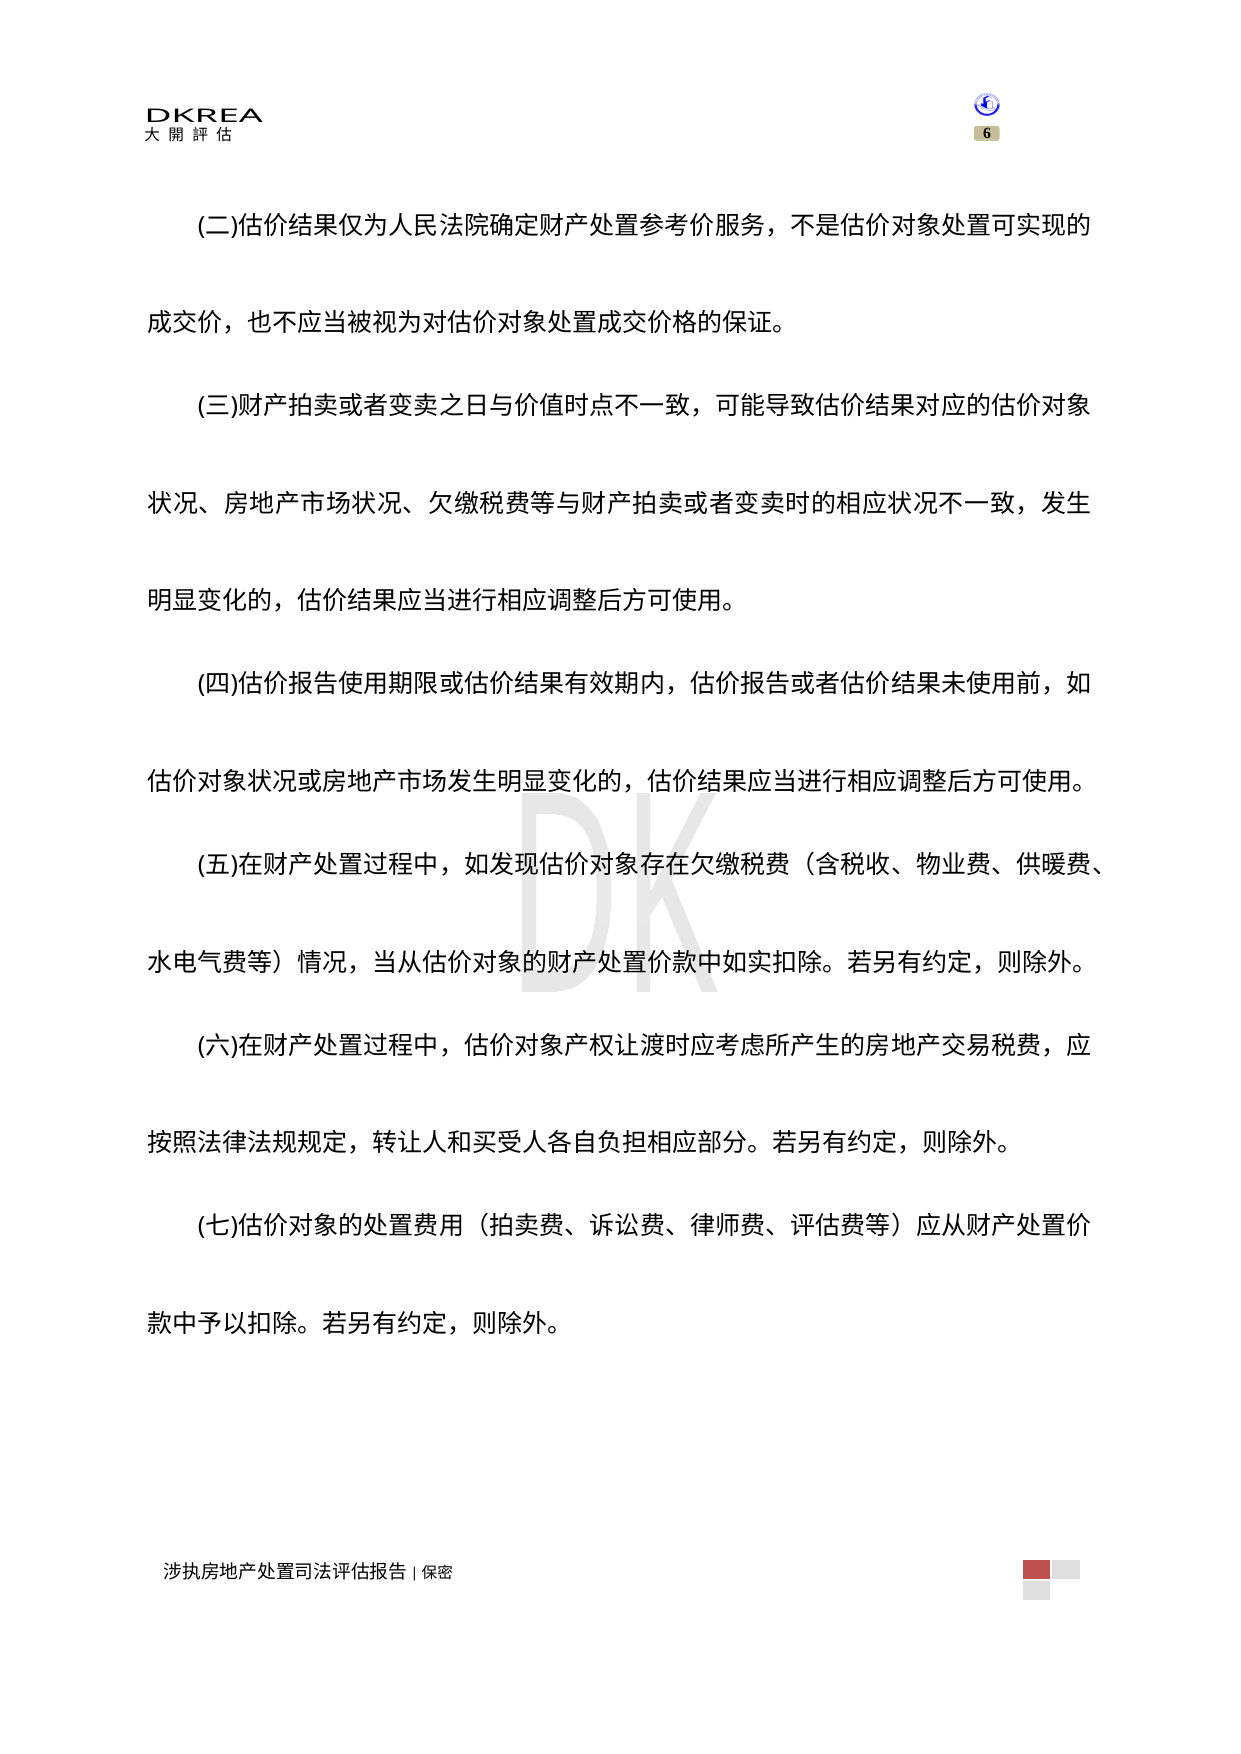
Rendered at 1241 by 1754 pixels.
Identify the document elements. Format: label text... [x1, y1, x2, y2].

text (七)估价对象的处置费用（拍卖费、诉讼费、律师费、评估费等）应从财产处置价款中予以扣除。若另有约定，则除外。 [148, 1191, 1092, 1354]
picture [973, 93, 1001, 117]
text (四)估价报告使用期限或估价结果有效期内，估价报告或者估价结果未使用前，如估价对象状况或房地产市场发生明显变化的，估价结果应当进行相应调整后方可使用。 [148, 649, 1092, 812]
text (二)估价结果仅为人民法院确定财产处置参考价服务，不是估价对象处置可实现的成交价，也不应当被视为对估价对象处置成交价格的保证。 [148, 191, 1092, 353]
text (五)在财产处置过程中，如发现估价对象存在欠缴税费（含税收、物业费、供暖费、水电气费等）情况，当从估价对象的财产处置价款中如实扣除。若另有约定，则除外。 [148, 830, 1092, 993]
text (六)在财产处置过程中，估价对象产权让渡时应考虑所产生的房地产交易税费，应按照法律法规规定，转让人和买受人各自负担相应部分。若另有约定，则除外。 [148, 1011, 1092, 1173]
text (三)财产拍卖或者变卖之日与价值时点不一致，可能导致估价结果对应的估价对象状况、房地产市场状况、欠缴税费等与财产拍卖或者变卖时的相应状况不一致，发生明显变化的，估价结果应当进行相应调整后方可使用。 [148, 371, 1092, 631]
